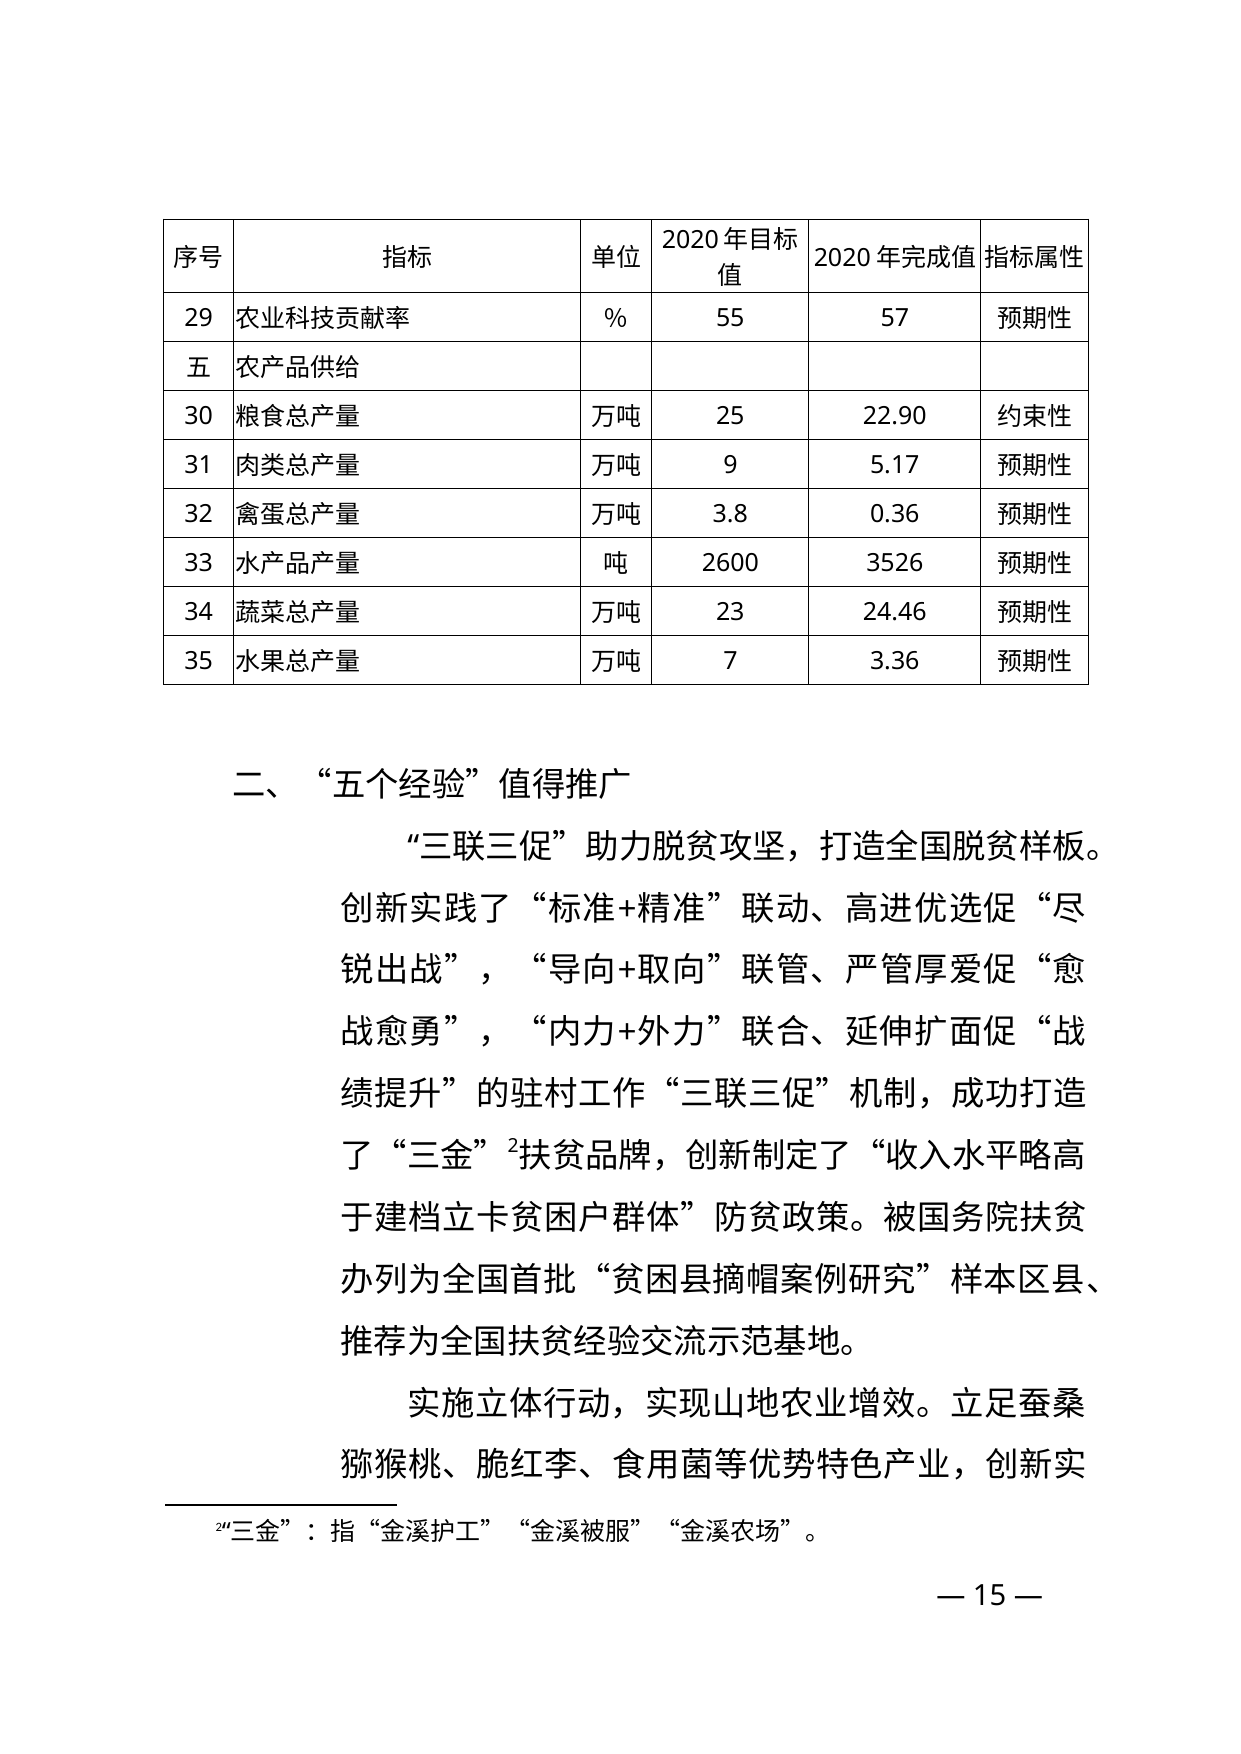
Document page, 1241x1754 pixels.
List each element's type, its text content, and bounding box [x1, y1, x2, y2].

table_cell 34 [164, 587, 233, 635]
table_cell ％ [581, 293, 651, 341]
table_cell 吨 [581, 538, 651, 586]
table_cell 55 [652, 293, 808, 341]
table_cell 预期性 [981, 293, 1088, 341]
table_cell 预期性 [981, 538, 1088, 586]
table_cell 预期性 [981, 636, 1088, 684]
table_cell 24.46 [809, 587, 980, 635]
table_cell 水产品产量 [234, 538, 580, 586]
table_header 单位 [581, 220, 651, 292]
table_cell 23 [652, 587, 808, 635]
table_cell 预期性 [981, 587, 1088, 635]
table_cell 万吨 [581, 489, 651, 537]
table_cell 农业科技贡献率 [234, 293, 580, 341]
table_cell [809, 342, 980, 390]
table_cell 3.8 [652, 489, 808, 537]
table_cell 农产品供给 [234, 342, 580, 390]
table_cell 3526 [809, 538, 980, 586]
table_cell 25 [652, 391, 808, 439]
table_cell 7 [652, 636, 808, 684]
table_cell 五 [164, 342, 233, 390]
table_cell 粮食总产量 [234, 391, 580, 439]
table_cell [581, 342, 651, 390]
table_cell 蔬菜总产量 [234, 587, 580, 635]
table_cell 33 [164, 538, 233, 586]
table_cell 水果总产量 [234, 636, 580, 684]
table_cell 3.36 [809, 636, 980, 684]
table_header 序号 [164, 220, 233, 292]
table_cell 肉类总产量 [234, 440, 580, 488]
table_cell 约束性 [981, 391, 1088, 439]
table_header 指标 [234, 220, 580, 292]
table_cell 预期性 [981, 440, 1088, 488]
table_cell 万吨 [581, 636, 651, 684]
list 二、“五个经验”值得推广 [165, 747, 1087, 808]
table_cell [652, 342, 808, 390]
table_cell 5.17 [809, 440, 980, 488]
table_cell 32 [164, 489, 233, 537]
table_cell 22.90 [809, 391, 980, 439]
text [340, 1365, 1087, 1489]
table_cell 9 [652, 440, 808, 488]
table_cell 29 [164, 293, 233, 341]
table_cell 万吨 [581, 391, 651, 439]
table_cell 31 [164, 440, 233, 488]
table_cell 35 [164, 636, 233, 684]
table_cell 30 [164, 391, 233, 439]
table_cell 2600 [652, 538, 808, 586]
table_cell 万吨 [581, 440, 651, 488]
table_header 指标属性 [981, 220, 1088, 292]
table_cell [981, 342, 1088, 390]
table_header 2020年完成值 [809, 220, 980, 292]
table_header 2020年目标值 [652, 220, 808, 292]
table_cell 禽蛋总产量 [234, 489, 580, 537]
table_cell 57 [809, 293, 980, 341]
table_cell 万吨 [581, 587, 651, 635]
text “三联三促”助力脱贫攻坚，打造全国脱贫样板。创新实践了“标准+精准”联动、高进优选促“尽锐出战”，“导向+取向”联管、严管厚爱促“愈战愈勇”，“内力+外力”联合、延伸扩面促“战绩提升”的驻村工作“三联三促”机制，成功打造了“三金”扶贫品牌，创新制定了“收入水平略高于建档立卡贫困户群体”防贫政策。被国务院扶贫办列为全国首批“贫困县摘帽案例研究”样本区县、推荐为全国扶贫经验交流示范基地。 [340, 808, 1087, 1365]
table_cell 0.36 [809, 489, 980, 537]
table_cell 预期性 [981, 489, 1088, 537]
